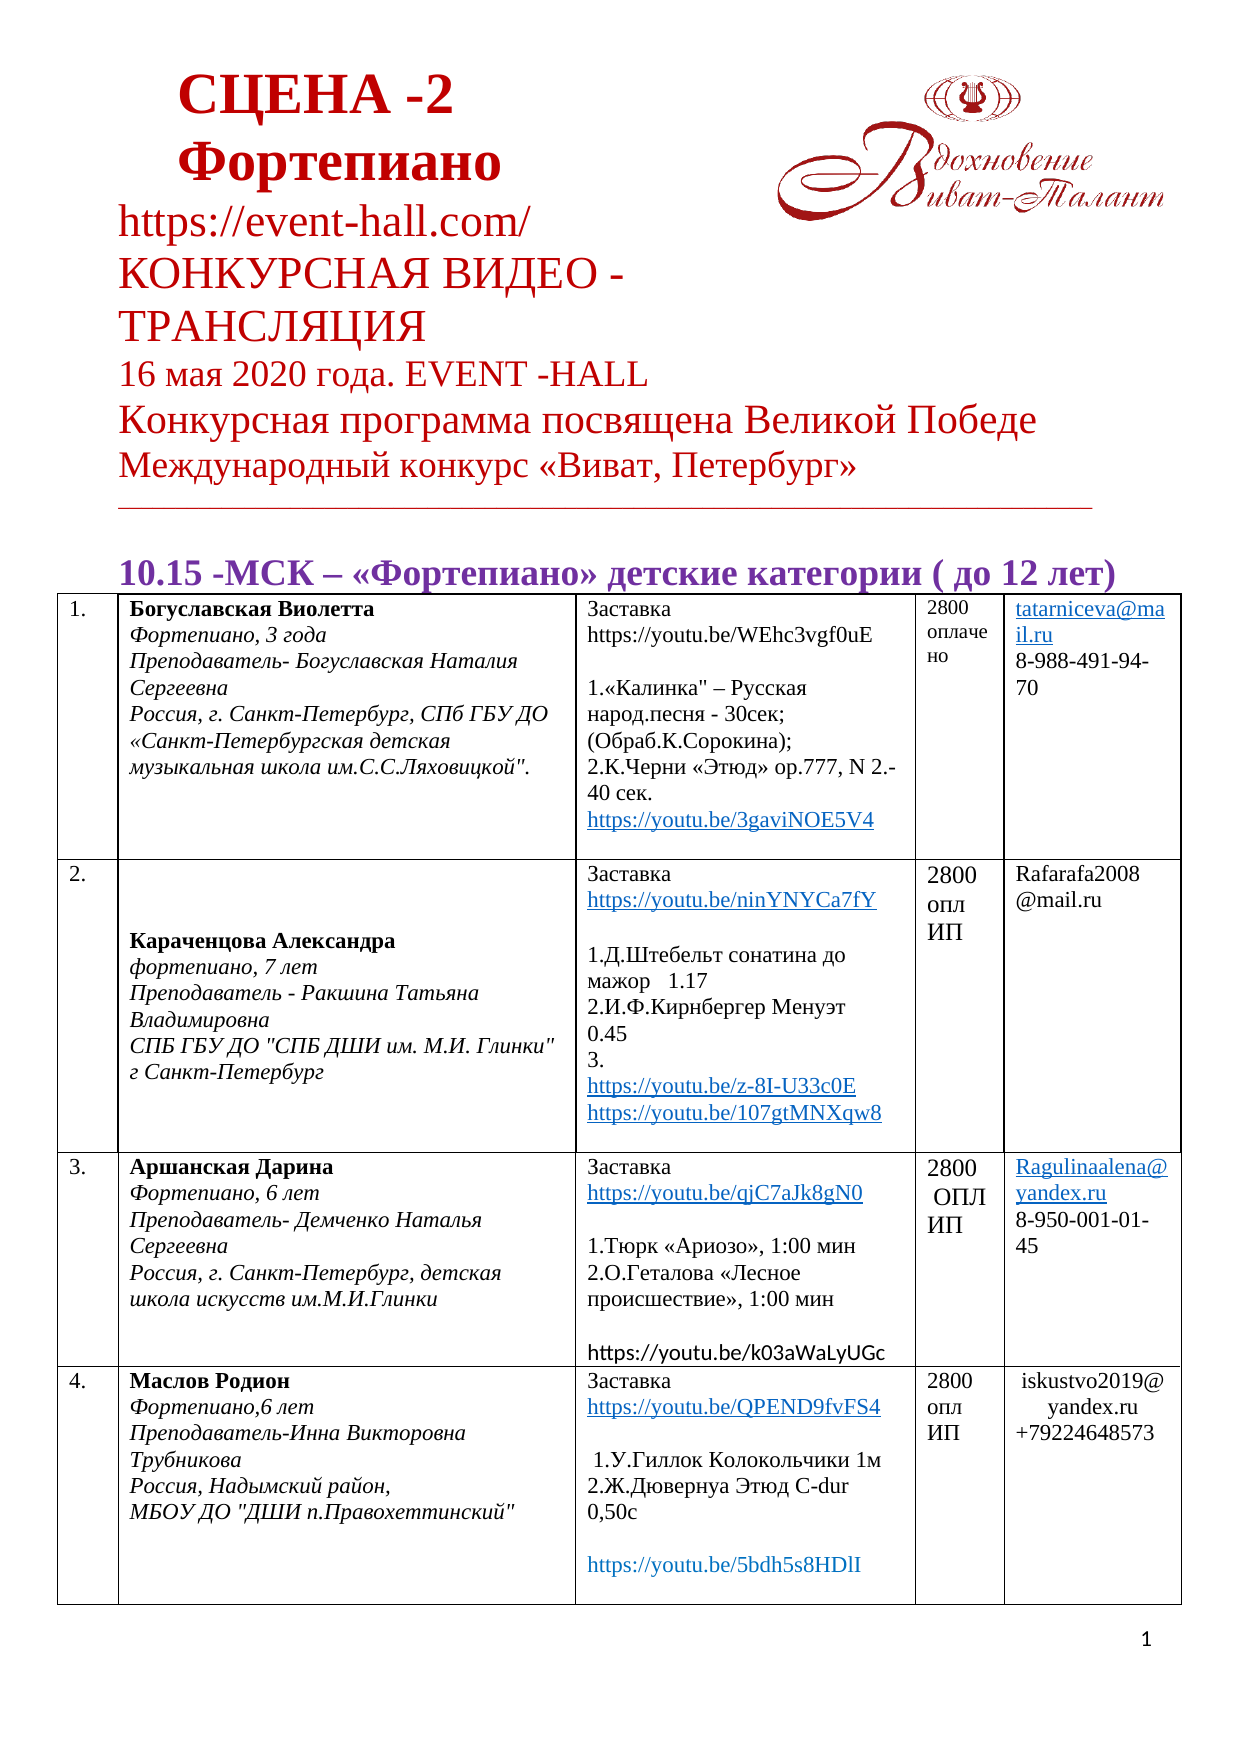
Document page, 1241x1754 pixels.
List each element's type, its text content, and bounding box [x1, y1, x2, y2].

table_cell Заставка https://youtu.be/ninYNYCa7fY 1.Д.Штебельт сонатина до мажор 1.17 2.И.Ф.Кирнбергер Менуэт 0.45 3. https://youtu.be/z-8I-U33c0E https://youtu.be/107gtMNXqw8 [577, 860, 915, 1152]
text СЦЕНА -2 Фортепиано [177, 59, 777, 193]
text Международный конкурс «Виват, Петербург» [118, 442, 1152, 486]
text _____________________________________________________________________________________ [103, 486, 1152, 512]
table_cell 2800 опл ИП [916, 1367, 1004, 1604]
table_header 2800 оплачено [916, 595, 1003, 858]
table_cell Аршанская Дарина Фортепиано, 6 лет Преподаватель- Демченко Наталья Сергеевна Россия, г. Санкт-Петербург, детская школа искусств им.М.И.Глинки [119, 1153, 575, 1366]
picture [777, 59, 1164, 246]
table_cell Заставка https://youtu.be/QPEND9fvFS4 1.У.Гиллок Колокольчики 1м 2.Ж.Дювернуа Этюд C-dur 0,50с https://youtu.be/5bdh5s8HDlI [576, 1367, 915, 1604]
table_header Заставка https://youtu.be/WEhc3vgf0uE 1.«Калинка" – Русская народ.песня - 30сек; (Обраб.К.Сорокина); 2.К.Черни «Этюд» ор.777, N 2.- 40 сек. https://youtu.be/3gaviNOE5V4 [577, 595, 915, 858]
table_cell 2800 ОПЛ ИП [916, 1153, 1004, 1366]
table_cell Караченцова Александра фортепиано, 7 лет Преподаватель - Ракшина Татьяна Владимировна СПБ ГБУ ДО "СПБ ДШИ им. М.И. Глинки" г Санкт-Петербург [119, 860, 575, 1152]
table_header Богуславская Виолетта Фортепиано, 3 года Преподаватель- Богуславская Наталия Сергеевна Россия, г. Санкт-Петербург, СПб ГБУ ДО «Санкт-Петербургская детская музыкальная школа им.С.С.Ляховицкой". [119, 595, 575, 858]
text 10.15 -МСК – «Фортепиано» детские категории ( до 12 лет) [118, 550, 1152, 593]
table_cell Ragulinaalena@yandex.ru 8-950-001-01-45 [1005, 1153, 1181, 1366]
table_cell Заставка https://youtu.be/qjC7aJk8gN0 1.Тюрк «Ариозо», 1:00 мин 2.О.Геталова «Лесное происшествие», 1:00 мин https://youtu.be/k03aWaLyUGc [576, 1153, 915, 1366]
table_cell [58, 1367, 118, 1604]
text https://event-hall.com/ [118, 193, 777, 246]
table_cell [58, 860, 117, 1152]
table_cell [58, 1153, 118, 1366]
table_cell Маслов Родион Фортепиано,6 лет Преподаватель-Инна Викторовна Трубникова Россия, Надымский район, МБОУ ДО "ДШИ п.Правохеттинский" [119, 1367, 575, 1604]
table_header [58, 594, 117, 858]
table_cell Rafarafa2008 @mail.ru [1005, 860, 1180, 1152]
text 16 мая 2020 года. EVENT -HALL [118, 351, 1152, 394]
table_cell iskustvo2019@yandex.ru +79224648573 [1005, 1366, 1181, 1604]
table_cell 2800 опл ИП [916, 860, 1003, 1152]
text КОНКУРСНАЯ ВИДЕО -ТРАНСЛЯЦИЯ [118, 246, 1152, 351]
table_header tatarniceva@mail.ru 8-988-491-94-70 [1005, 595, 1180, 858]
text Конкурсная программа посвящена Великой Победе [118, 394, 1152, 442]
